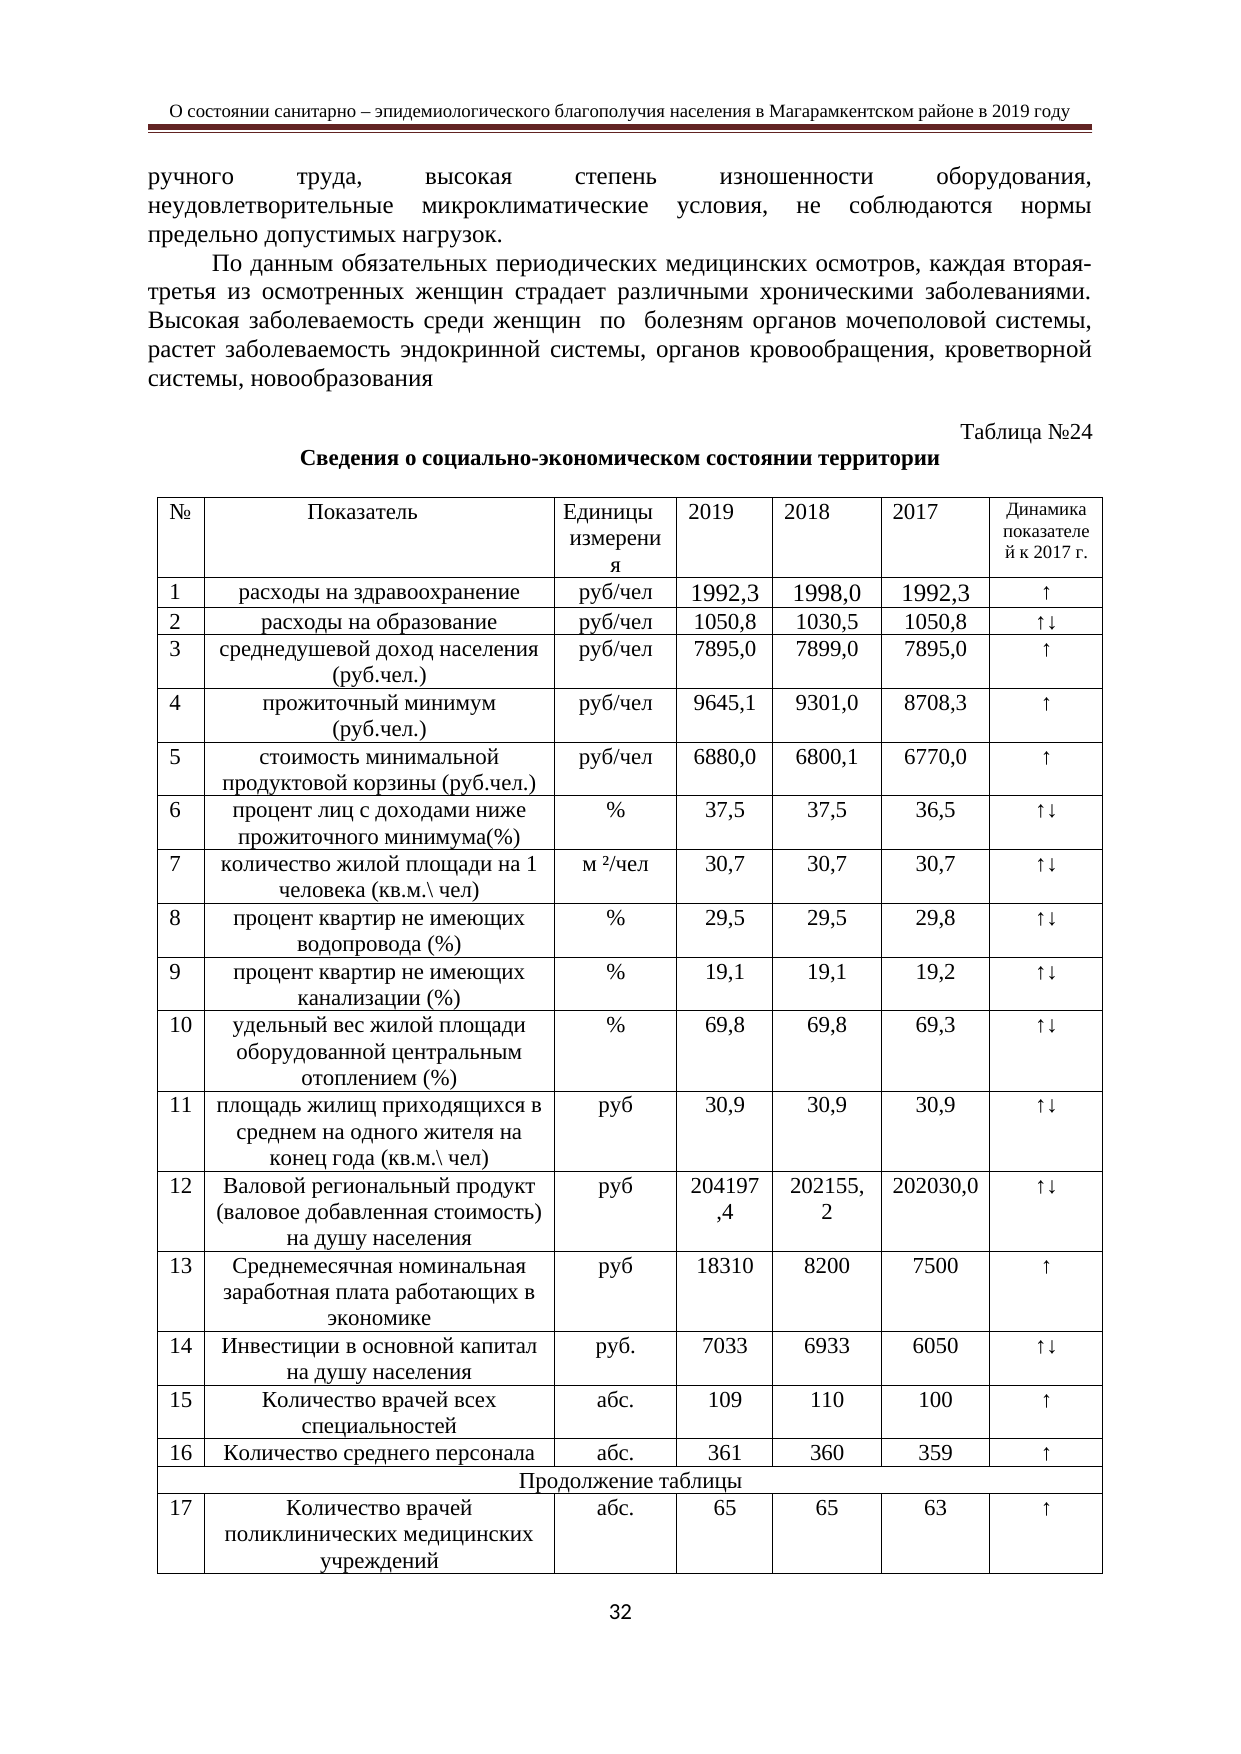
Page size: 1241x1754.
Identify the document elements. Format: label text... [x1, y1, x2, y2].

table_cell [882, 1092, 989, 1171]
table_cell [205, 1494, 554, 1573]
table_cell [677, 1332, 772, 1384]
table_cell 1050,8 [882, 608, 989, 634]
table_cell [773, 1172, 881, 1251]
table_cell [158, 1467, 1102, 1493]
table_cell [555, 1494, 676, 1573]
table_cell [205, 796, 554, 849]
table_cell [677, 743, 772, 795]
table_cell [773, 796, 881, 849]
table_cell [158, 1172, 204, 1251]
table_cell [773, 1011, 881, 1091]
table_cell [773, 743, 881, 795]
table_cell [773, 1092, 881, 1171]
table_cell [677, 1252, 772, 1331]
text Сведения о социально-экономическом состоянии территории [148, 444, 1092, 471]
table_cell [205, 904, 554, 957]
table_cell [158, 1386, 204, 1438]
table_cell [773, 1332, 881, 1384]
table_header № [158, 498, 204, 577]
table_header Динамика показателей к 2017 г. [990, 498, 1102, 577]
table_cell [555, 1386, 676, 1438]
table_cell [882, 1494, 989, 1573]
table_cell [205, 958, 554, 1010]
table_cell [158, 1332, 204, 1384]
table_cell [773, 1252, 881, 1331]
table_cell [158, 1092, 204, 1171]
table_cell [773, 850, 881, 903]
table_cell расходы на здравоохранение [205, 578, 554, 607]
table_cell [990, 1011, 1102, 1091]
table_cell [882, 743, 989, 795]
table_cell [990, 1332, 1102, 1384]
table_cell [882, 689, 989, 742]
table_cell ↑↓ [990, 608, 1102, 634]
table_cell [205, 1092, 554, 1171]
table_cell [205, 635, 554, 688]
table_cell 1050,8 [677, 608, 772, 634]
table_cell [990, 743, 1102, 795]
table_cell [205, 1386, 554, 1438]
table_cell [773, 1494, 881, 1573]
table_header 2019 [677, 498, 772, 577]
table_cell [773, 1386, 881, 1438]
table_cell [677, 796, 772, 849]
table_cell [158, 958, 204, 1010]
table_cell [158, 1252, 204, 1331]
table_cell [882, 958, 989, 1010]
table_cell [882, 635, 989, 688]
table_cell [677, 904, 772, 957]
table_cell 1 [158, 578, 204, 607]
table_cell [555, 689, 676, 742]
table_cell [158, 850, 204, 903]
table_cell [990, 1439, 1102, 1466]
table_cell 1992,3 [677, 578, 772, 607]
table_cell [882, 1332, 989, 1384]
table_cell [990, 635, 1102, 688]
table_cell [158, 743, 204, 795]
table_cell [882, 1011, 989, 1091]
table_cell 2 [158, 608, 204, 634]
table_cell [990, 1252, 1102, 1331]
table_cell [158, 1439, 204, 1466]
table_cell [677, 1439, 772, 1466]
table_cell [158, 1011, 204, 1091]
table_header Единицы измерения [555, 498, 676, 577]
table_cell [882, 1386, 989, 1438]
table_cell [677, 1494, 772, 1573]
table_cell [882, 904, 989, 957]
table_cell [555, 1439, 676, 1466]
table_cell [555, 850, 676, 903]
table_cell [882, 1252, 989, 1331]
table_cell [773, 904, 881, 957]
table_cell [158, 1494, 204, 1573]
table_header 2017 [882, 498, 989, 577]
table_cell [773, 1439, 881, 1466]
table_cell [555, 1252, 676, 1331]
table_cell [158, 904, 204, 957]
table_cell ↑ [990, 578, 1102, 607]
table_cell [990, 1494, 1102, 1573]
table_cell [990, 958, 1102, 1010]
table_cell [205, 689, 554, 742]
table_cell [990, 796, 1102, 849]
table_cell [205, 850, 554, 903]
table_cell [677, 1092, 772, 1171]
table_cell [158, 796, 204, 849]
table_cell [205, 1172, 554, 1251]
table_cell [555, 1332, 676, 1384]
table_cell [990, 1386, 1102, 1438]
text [148, 161, 1092, 248]
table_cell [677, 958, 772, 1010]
table_cell расходы на образование [205, 608, 554, 634]
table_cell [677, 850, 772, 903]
table_cell 1992,3 [882, 578, 989, 607]
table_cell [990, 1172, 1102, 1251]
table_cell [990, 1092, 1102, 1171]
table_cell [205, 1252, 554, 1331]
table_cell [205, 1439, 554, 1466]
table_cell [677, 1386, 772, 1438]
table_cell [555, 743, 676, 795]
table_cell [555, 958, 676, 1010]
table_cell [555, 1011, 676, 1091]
text По данным обязательных периодических медицинских осмотров, каждая вторая-третья из осмотренных женщин страдает различными хроническими заболеваниями. Высокая заболеваемость среди женщин по болезням органов мочеполовой системы, растет заболеваемость эндокринной системы, органов кровообращения, кроветворной системы, новообразования [148, 248, 1092, 391]
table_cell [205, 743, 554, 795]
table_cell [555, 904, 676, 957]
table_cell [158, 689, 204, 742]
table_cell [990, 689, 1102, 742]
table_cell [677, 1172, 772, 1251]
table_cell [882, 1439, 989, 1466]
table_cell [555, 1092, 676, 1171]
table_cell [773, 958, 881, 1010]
table_header Показатель [205, 498, 554, 577]
table_header 2018 [773, 498, 881, 577]
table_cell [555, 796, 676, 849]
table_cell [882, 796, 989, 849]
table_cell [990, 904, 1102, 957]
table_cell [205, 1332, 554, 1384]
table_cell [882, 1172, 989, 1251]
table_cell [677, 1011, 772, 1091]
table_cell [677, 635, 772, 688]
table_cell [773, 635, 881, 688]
table_cell 1998,0 [773, 578, 881, 607]
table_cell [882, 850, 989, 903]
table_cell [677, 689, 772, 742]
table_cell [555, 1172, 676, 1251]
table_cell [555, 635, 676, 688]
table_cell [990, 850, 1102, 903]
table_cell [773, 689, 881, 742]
table_cell руб/чел [555, 608, 676, 634]
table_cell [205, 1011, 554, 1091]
table_cell 1030,5 [773, 608, 881, 634]
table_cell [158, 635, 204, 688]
table_cell руб/чел [555, 578, 676, 607]
text Таблица №24 [148, 418, 1092, 444]
